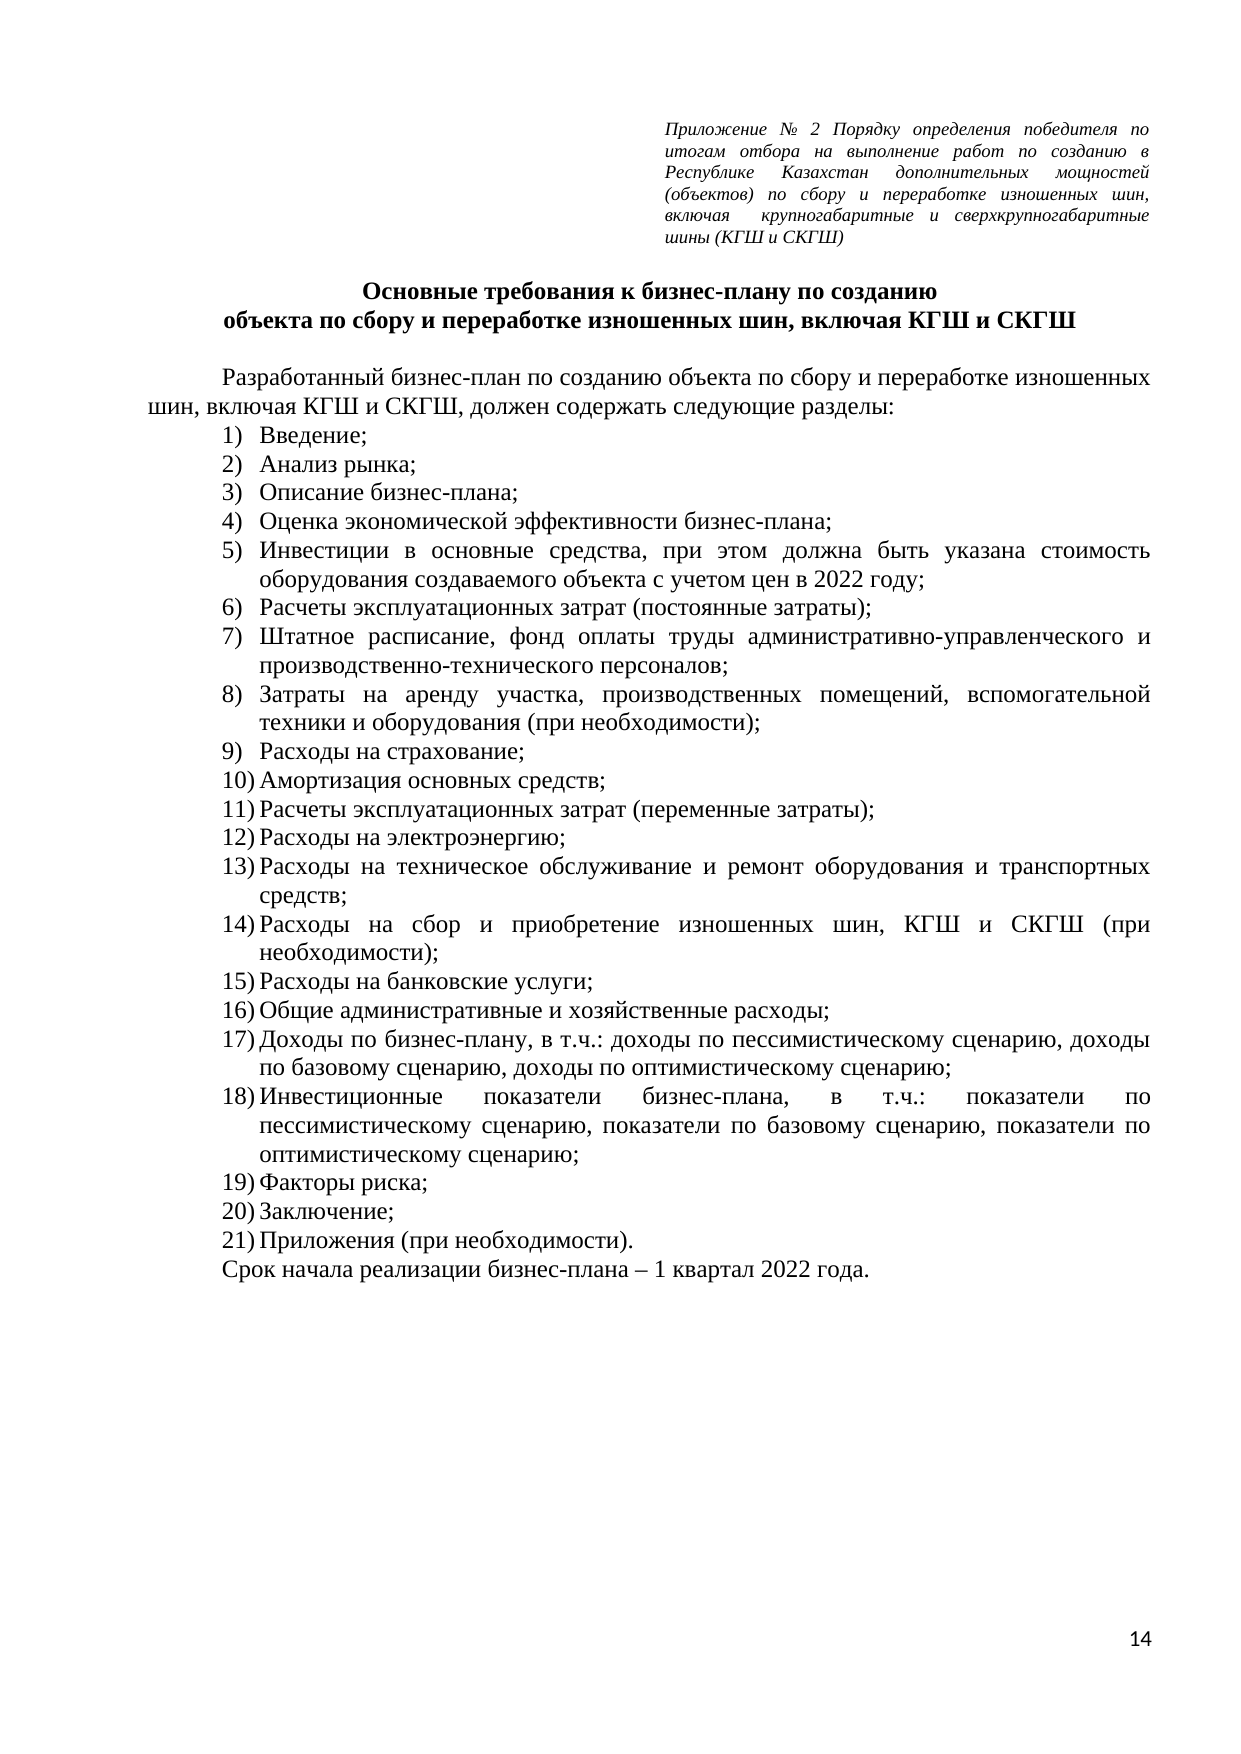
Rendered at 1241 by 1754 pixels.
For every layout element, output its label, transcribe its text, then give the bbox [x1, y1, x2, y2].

list Приложения (при необходимости). [222, 1225, 1152, 1254]
list Расчеты эксплуатационных затрат (постоянные затраты); [222, 592, 1152, 621]
list Амортизация основных средств; [222, 765, 1152, 794]
list Общие административные и хозяйственные расходы; [222, 995, 1152, 1024]
list Факторы риска; [222, 1167, 1152, 1196]
list Штатное расписание, фонд оплаты труды административно-управленческого и производственно-технического персоналов; [222, 621, 1152, 679]
list Расходы на техническое обслуживание и ремонт оборудования и транспортных средств; [222, 851, 1152, 909]
list Анализ рынка; [222, 449, 1152, 477]
text объекта по сбору и переработке изношенных шин, включая КГШ и СКГШ [148, 305, 1152, 334]
text Основные требования к бизнес-плану по созданию [148, 276, 1152, 305]
list Заключение; [222, 1196, 1152, 1225]
list Расчеты эксплуатационных затрат (переменные затраты); [222, 794, 1152, 822]
list Расходы на электроэнергию; [222, 822, 1152, 851]
text Приложение № 2 Порядку определения победителя по итогам отбора на выполнение работ по созданию в Республике Казахстан дополнительных мощностей (объектов) по сбору и переработке изношенных шин, включая крупногабаритные и сверхкрупногабаритные шины (КГШ и СКГШ) [664, 118, 1152, 247]
list Доходы по бизнес-плану, в т.ч.: доходы по пессимистическому сценарию, доходы по базовому сценарию, доходы по оптимистическому сценарию; [222, 1024, 1152, 1081]
list Расходы на сбор и приобретение изношенных шин, КГШ и СКГШ (при необходимости); [222, 909, 1152, 966]
text Разработанный бизнес-план по созданию объекта по сбору и переработке изношенных шин, включая КГШ и СКГШ, должен содержать следующие разделы: [148, 362, 1152, 420]
list Расходы на банковские услуги; [222, 966, 1152, 995]
list Инвестиционные показатели бизнес-плана, в т.ч.: показатели по пессимистическому сценарию, показатели по базовому сценарию, показатели по оптимистическому сценарию; [222, 1081, 1152, 1167]
list Инвестиции в основные средства, при этом должна быть указана стоимость оборудования создаваемого объекта с учетом цен в 2022 году; [222, 535, 1152, 592]
list Описание бизнес-плана; [222, 477, 1152, 506]
list Расходы на страхование; [222, 736, 1152, 765]
list Оценка экономической эффективности бизнес-плана; [222, 506, 1152, 535]
text Срок начала реализации бизнес-плана – 1 квартал 2022 года. [148, 1254, 1152, 1282]
list Введение; [222, 420, 1152, 449]
list Затраты на аренду участка, производственных помещений, вспомогательной техники и оборудования (при необходимости); [222, 679, 1152, 736]
